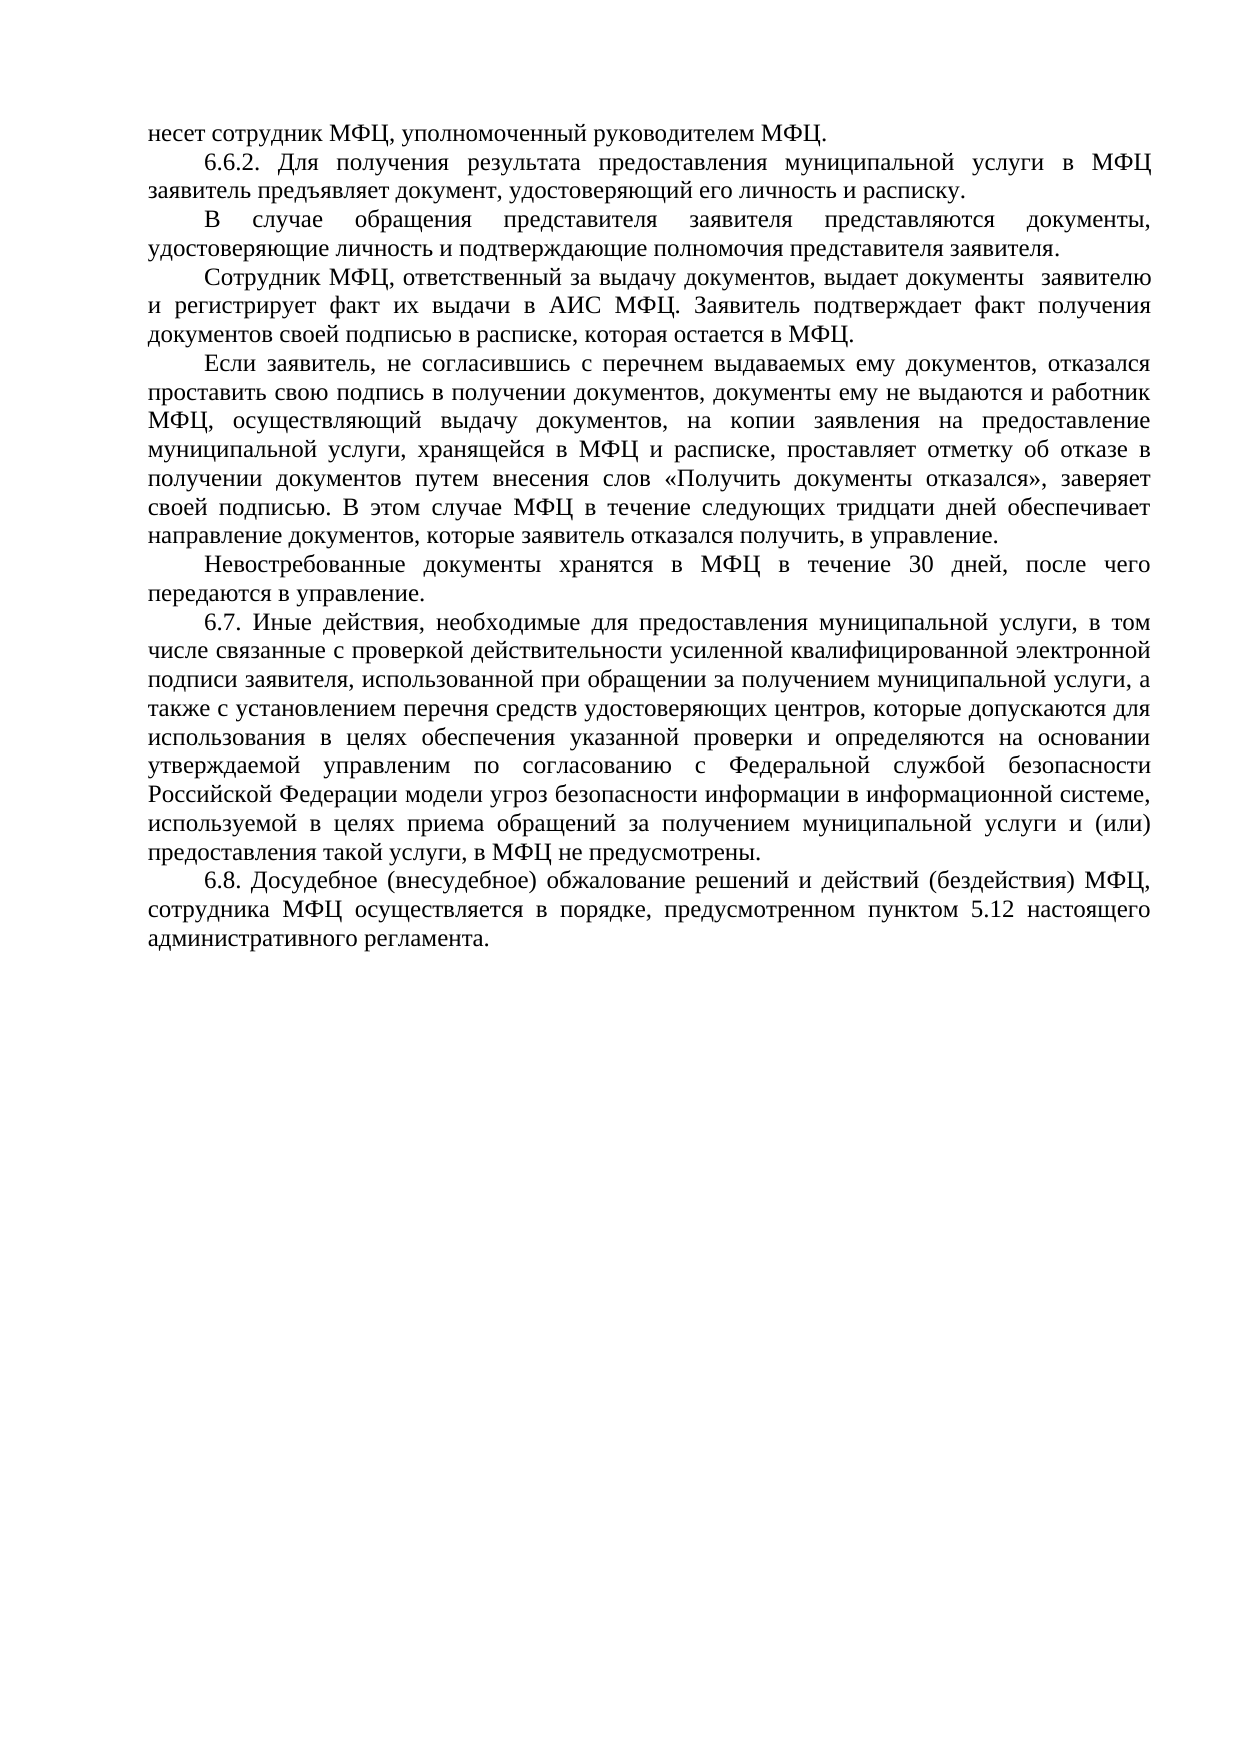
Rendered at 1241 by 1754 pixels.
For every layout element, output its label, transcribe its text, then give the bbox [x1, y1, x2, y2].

text 6.8. Досудебное (внесудебное) обжалование решений и действий (бездействия) МФЦ, сотрудника МФЦ осуществляется в порядке, предусмотренном пунктом 5.12 настоящего административного регламента. [148, 866, 1152, 952]
text 6.6.2. Для получения результата предоставления муниципальной услуги в МФЦ заявитель предъявляет документ, удостоверяющий его личность и расписку. [148, 147, 1152, 204]
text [148, 118, 1152, 147]
text Если заявитель, не согласившись с перечнем выдаваемых ему документов, отказался проставить свою подпись в получении документов, документы ему не выдаются и работник МФЦ, осуществляющий выдачу документов, на копии заявления на предоставление муниципальной услуги, хранящейся в МФЦ и расписке, проставляет отметку об отказе в получении документов путем внесения слов «Получить документы отказался», заверяет своей подписью. В этом случае МФЦ в течение следующих тридцати дней обеспечивает направление документов, которые заявитель отказался получить, в управление. [148, 348, 1152, 549]
text В случае обращения представителя заявителя представляются документы, удостоверяющие личность и подтверждающие полномочия представителя заявителя. [148, 204, 1152, 262]
text Сотрудник МФЦ, ответственный за выдачу документов, выдает документы заявителю и регистрирует факт их выдачи в АИС МФЦ. Заявитель подтверждает факт получения документов своей подписью в расписке, которая остается в МФЦ. [148, 262, 1152, 348]
text 6.7. Иные действия, необходимые для предоставления муниципальной услуги, в том числе связанные с проверкой действительности усиленной квалифицированной электронной подписи заявителя, использованной при обращении за получением муниципальной услуги, а также с установлением перечня средств удостоверяющих центров, которые допускаются для использования в целях обеспечения указанной проверки и определяются на основании утверждаемой управленим по согласованию с Федеральной службой безопасности Российской Федерации модели угроз безопасности информации в информационной системе, используемой в целях приема обращений за получением муниципальной услуги и (или) предоставления такой услуги, в МФЦ не предусмотрены. [148, 607, 1152, 866]
text Невостребованные документы хранятся в МФЦ в течение 30 дней, после чего передаются в управление. [148, 549, 1152, 607]
